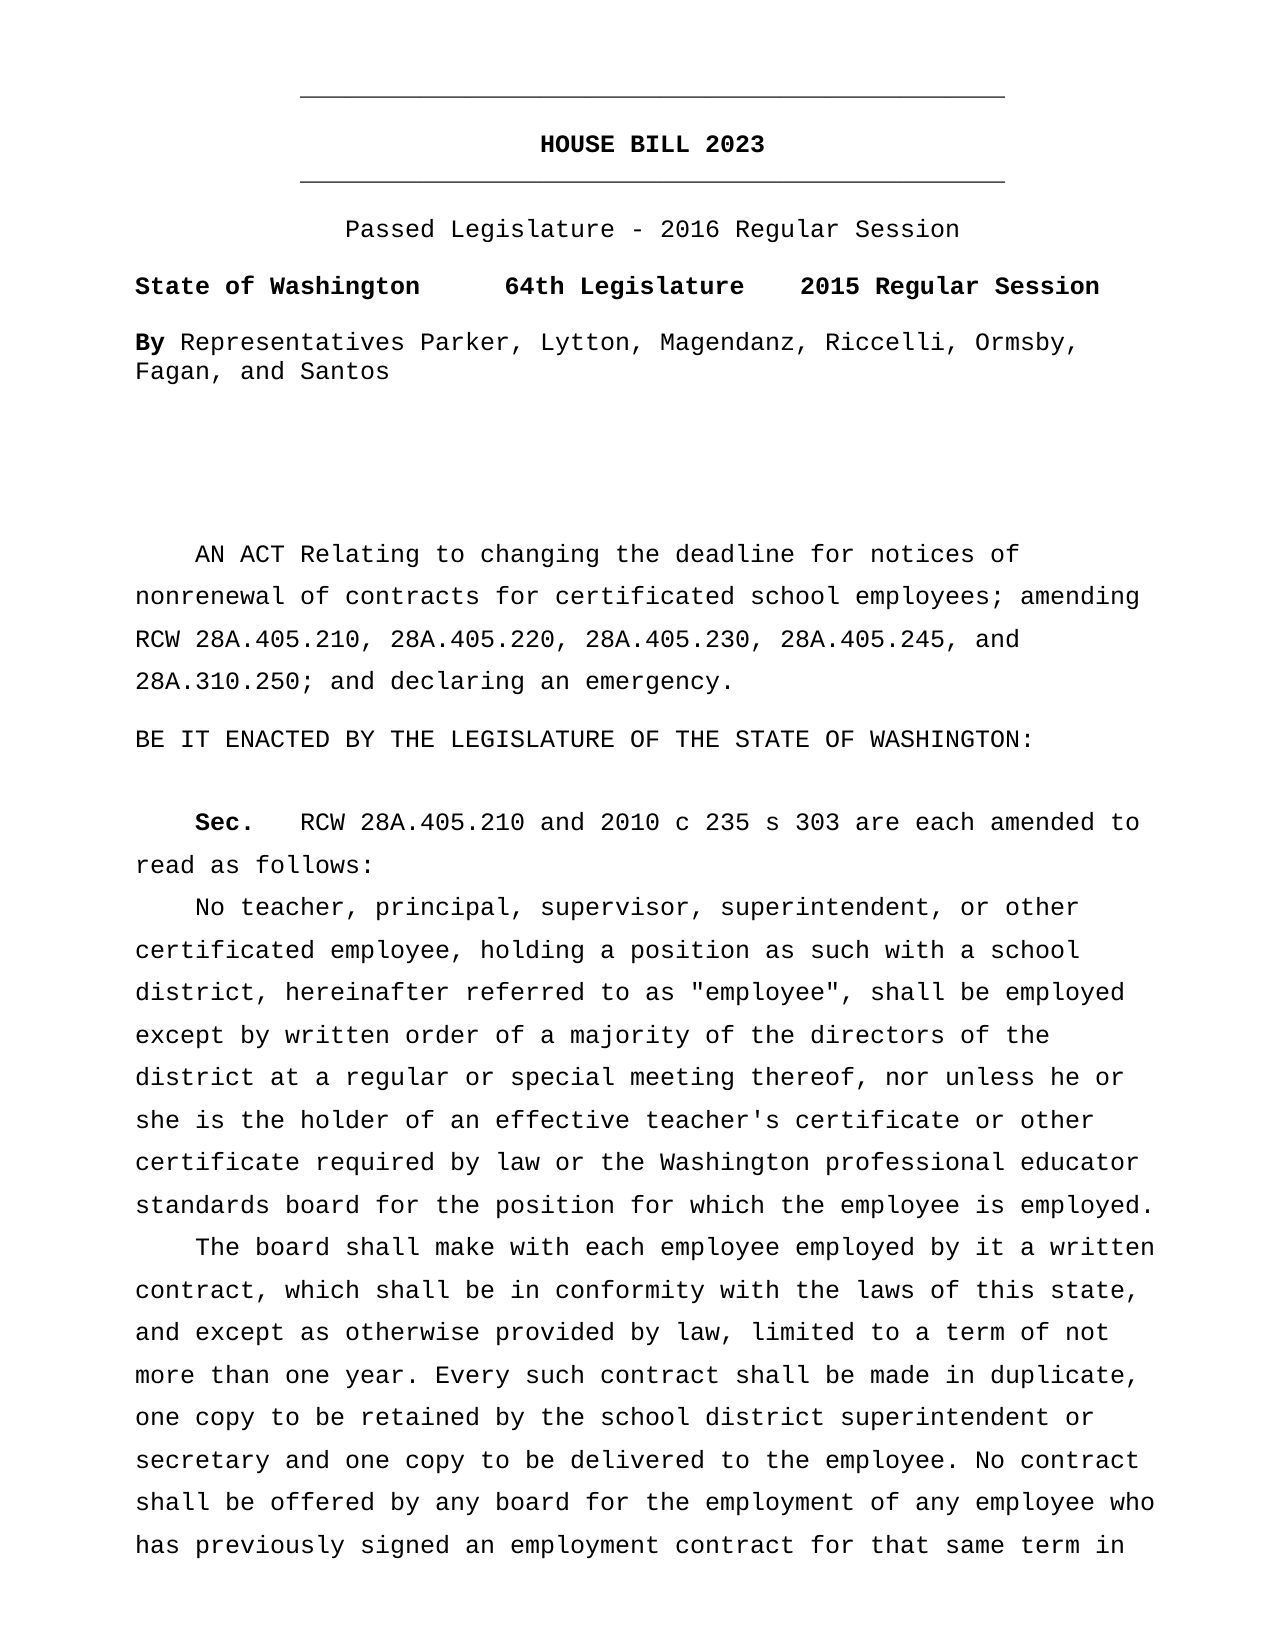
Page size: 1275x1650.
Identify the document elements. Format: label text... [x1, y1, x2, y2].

text _______________________________________________ [135, 160, 1170, 188]
text Passed Legislature - 2016 Regular Session [135, 217, 1170, 245]
text Sec. RCW 28A.405.210 and 2010 c 235 s 303 are each amended to read as follows: [135, 797, 1170, 882]
text No teacher, principal, supervisor, superintendent, or other certificated employee, holding a position as such with a school district, hereinafter referred to as "employee", shall be employed except by written order of a majority of the directors of the district at a regular or special meeting thereof, nor unless he or she is the holder of an effective teacher's certificate or other certificate required by law or the Washington professional educator standards board for the position for which the employee is employed. [135, 882, 1170, 1222]
text AN ACT Relating to changing the deadline for notices of nonrenewal of contracts for certificated school employees; amending RCW 28A.405.210, 28A.405.220, 28A.405.230, 28A.405.245, and 28A.310.250; and declaring an emergency. [135, 528, 1170, 698]
text State of Washington 64th Legislature 2015 Regular Session [135, 273, 1170, 302]
text BE IT ENACTED BY THE LEGISLATURE OF THE STATE OF WASHINGTON: [135, 727, 1170, 755]
text By Representatives Parker, Lytton, Magendanz, Riccelli, Ormsby, Fagan, and Santos [135, 330, 1170, 387]
text HOUSE BILL 2023 [135, 132, 1170, 160]
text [135, 1222, 1170, 1562]
text _______________________________________________ [135, 75, 1170, 103]
